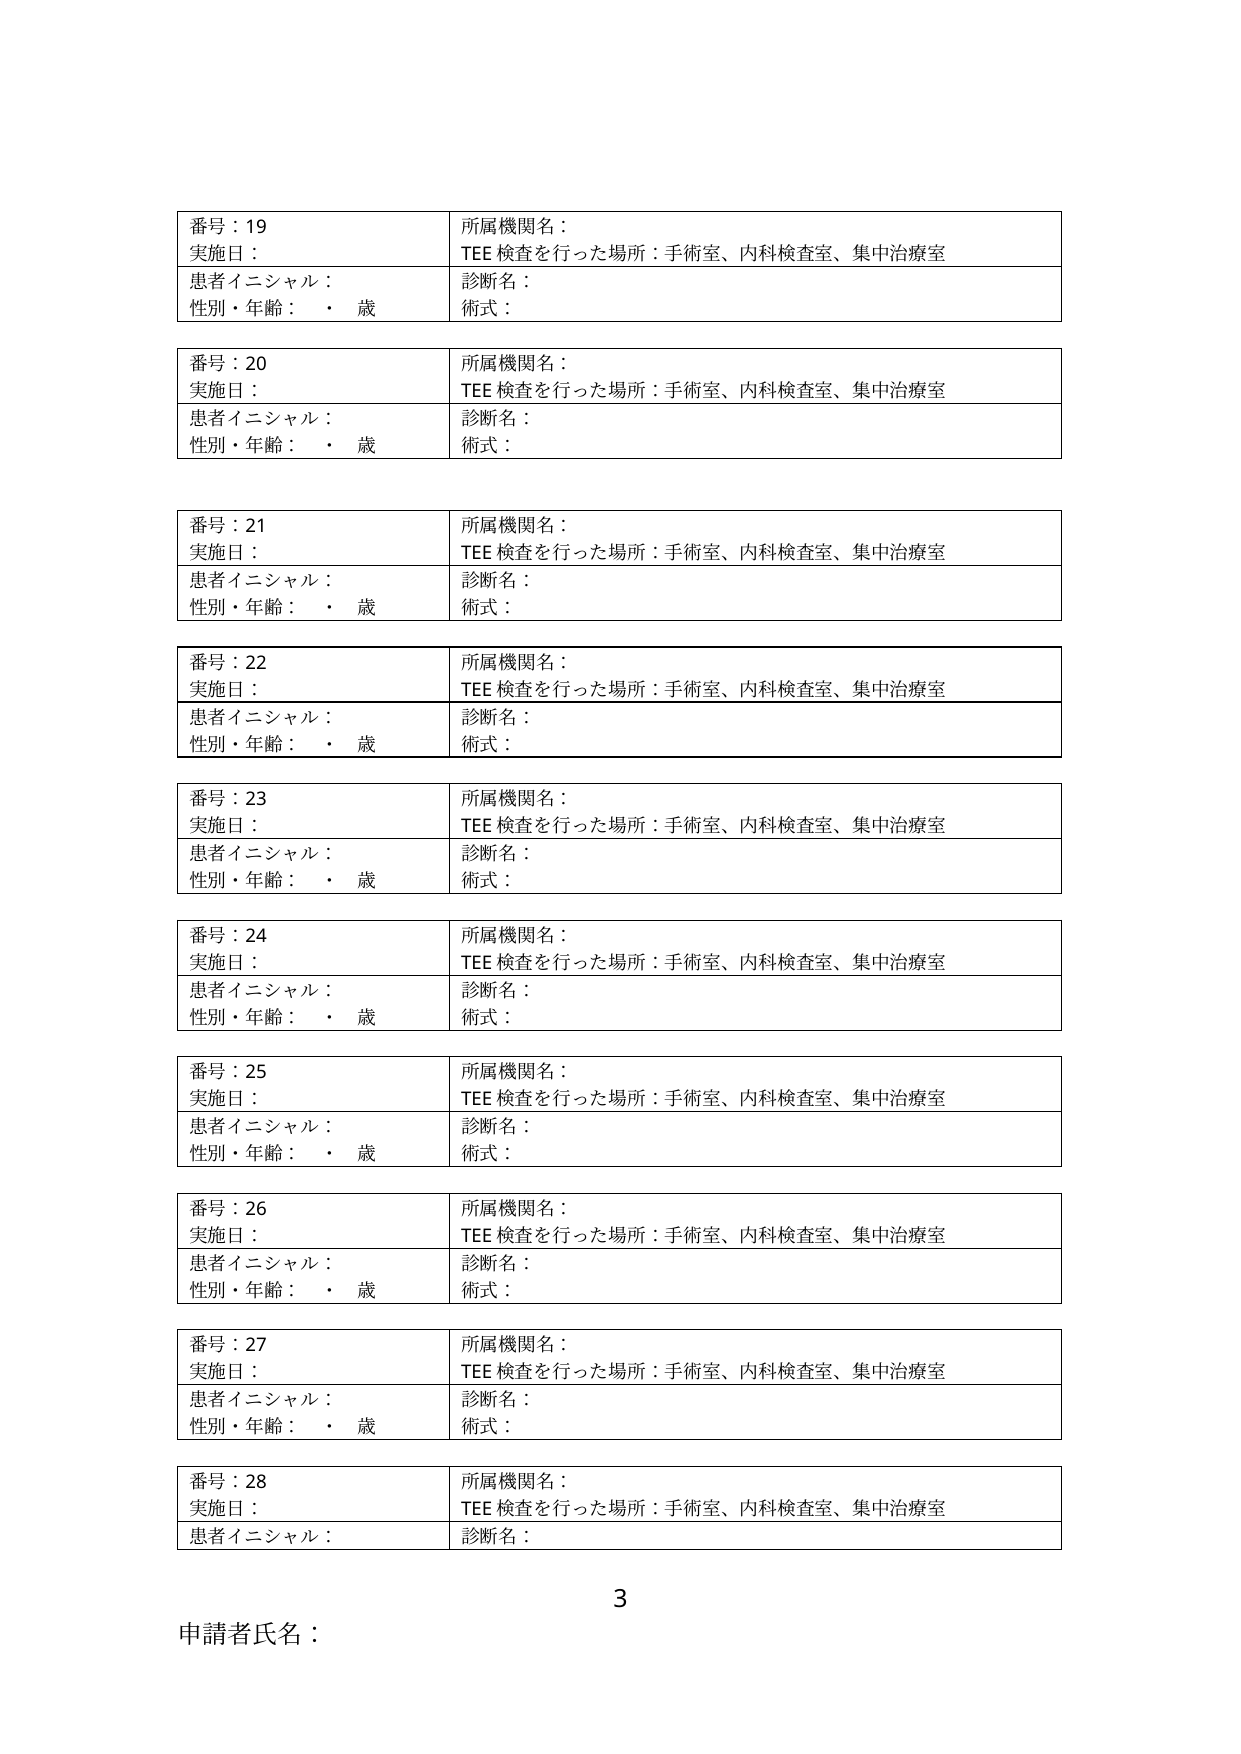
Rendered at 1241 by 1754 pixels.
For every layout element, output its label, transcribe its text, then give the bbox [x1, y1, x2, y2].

table_header 番号：23 実施日： [178, 784, 449, 838]
table_header 所属機関名： TEE検査を行った場所：手術室、内科検査室、集中治療室 [450, 1194, 1061, 1248]
table_header 番号：26 実施日： [178, 1194, 449, 1248]
table_header 所属機関名： TEE検査を行った場所：手術室、内科検査室、集中治療室 [450, 648, 1061, 701]
table_header 所属機関名： TEE検査を行った場所：手術室、内科検査室、集中治療室 [450, 212, 1061, 266]
table_header 所属機関名： TEE検査を行った場所：手術室、内科検査室、集中治療室 [450, 349, 1061, 403]
table_cell 診断名： 術式： [450, 1522, 1061, 1549]
table_cell 患者イニシャル： 性別・年齢： ・ 歳 [178, 1385, 449, 1439]
table_cell 患者イニシャル： 性別・年齢： ・ 歳 [178, 566, 449, 620]
table_cell 診断名： 術式： [450, 976, 1061, 1029]
table_cell 診断名： 術式： [450, 566, 1061, 620]
table_header 所属機関名： TEE検査を行った場所：手術室、内科検査室、集中治療室 [450, 1057, 1061, 1111]
table_cell 診断名： 術式： [450, 1112, 1061, 1166]
table_cell 患者イニシャル： 性別・年齢： ・ 歳 [178, 1522, 449, 1549]
table_cell 患者イニシャル： 性別・年齢： ・ 歳 [178, 976, 449, 1029]
table_cell 診断名： 術式： [450, 267, 1061, 321]
table_cell 診断名： 術式： [450, 703, 1061, 756]
table_cell 診断名： 術式： [450, 1249, 1061, 1303]
table_header 所属機関名： TEE検査を行った場所：手術室、内科検査室、集中治療室 [450, 511, 1061, 565]
table_cell 患者イニシャル： 性別・年齢： ・ 歳 [178, 839, 449, 893]
table_header 番号：21 実施日： [178, 511, 449, 565]
table_header 番号：27 実施日： [178, 1330, 449, 1384]
table_cell 患者イニシャル： 性別・年齢： ・ 歳 [178, 267, 449, 321]
table_cell 診断名： 術式： [450, 839, 1061, 893]
table_header 所属機関名： TEE検査を行った場所：手術室、内科検査室、集中治療室 [450, 1467, 1061, 1521]
table_cell 患者イニシャル： 性別・年齢： ・ 歳 [178, 1112, 449, 1166]
table_cell 患者イニシャル： 性別・年齢： ・ 歳 [178, 404, 449, 458]
table_header 所属機関名： TEE検査を行った場所：手術室、内科検査室、集中治療室 [450, 921, 1061, 974]
table_header 番号：25 実施日： [178, 1057, 449, 1111]
table_header 番号：28 実施日： [178, 1467, 449, 1521]
table_header 所属機関名： TEE検査を行った場所：手術室、内科検査室、集中治療室 [450, 1330, 1061, 1384]
table_header 番号：24 実施日： [178, 921, 449, 974]
table_cell 患者イニシャル： 性別・年齢： ・ 歳 [178, 1249, 449, 1303]
table_header 所属機関名： TEE検査を行った場所：手術室、内科検査室、集中治療室 [450, 784, 1061, 838]
table_cell 診断名： 術式： [450, 1385, 1061, 1439]
table_header 番号：20 実施日： [178, 349, 449, 403]
table_header 番号：22 実施日： [178, 648, 449, 701]
table_header 番号：19 実施日： [178, 212, 449, 266]
table_cell 診断名： 術式： [450, 404, 1061, 458]
table_cell 患者イニシャル： 性別・年齢： ・ 歳 [178, 703, 449, 756]
